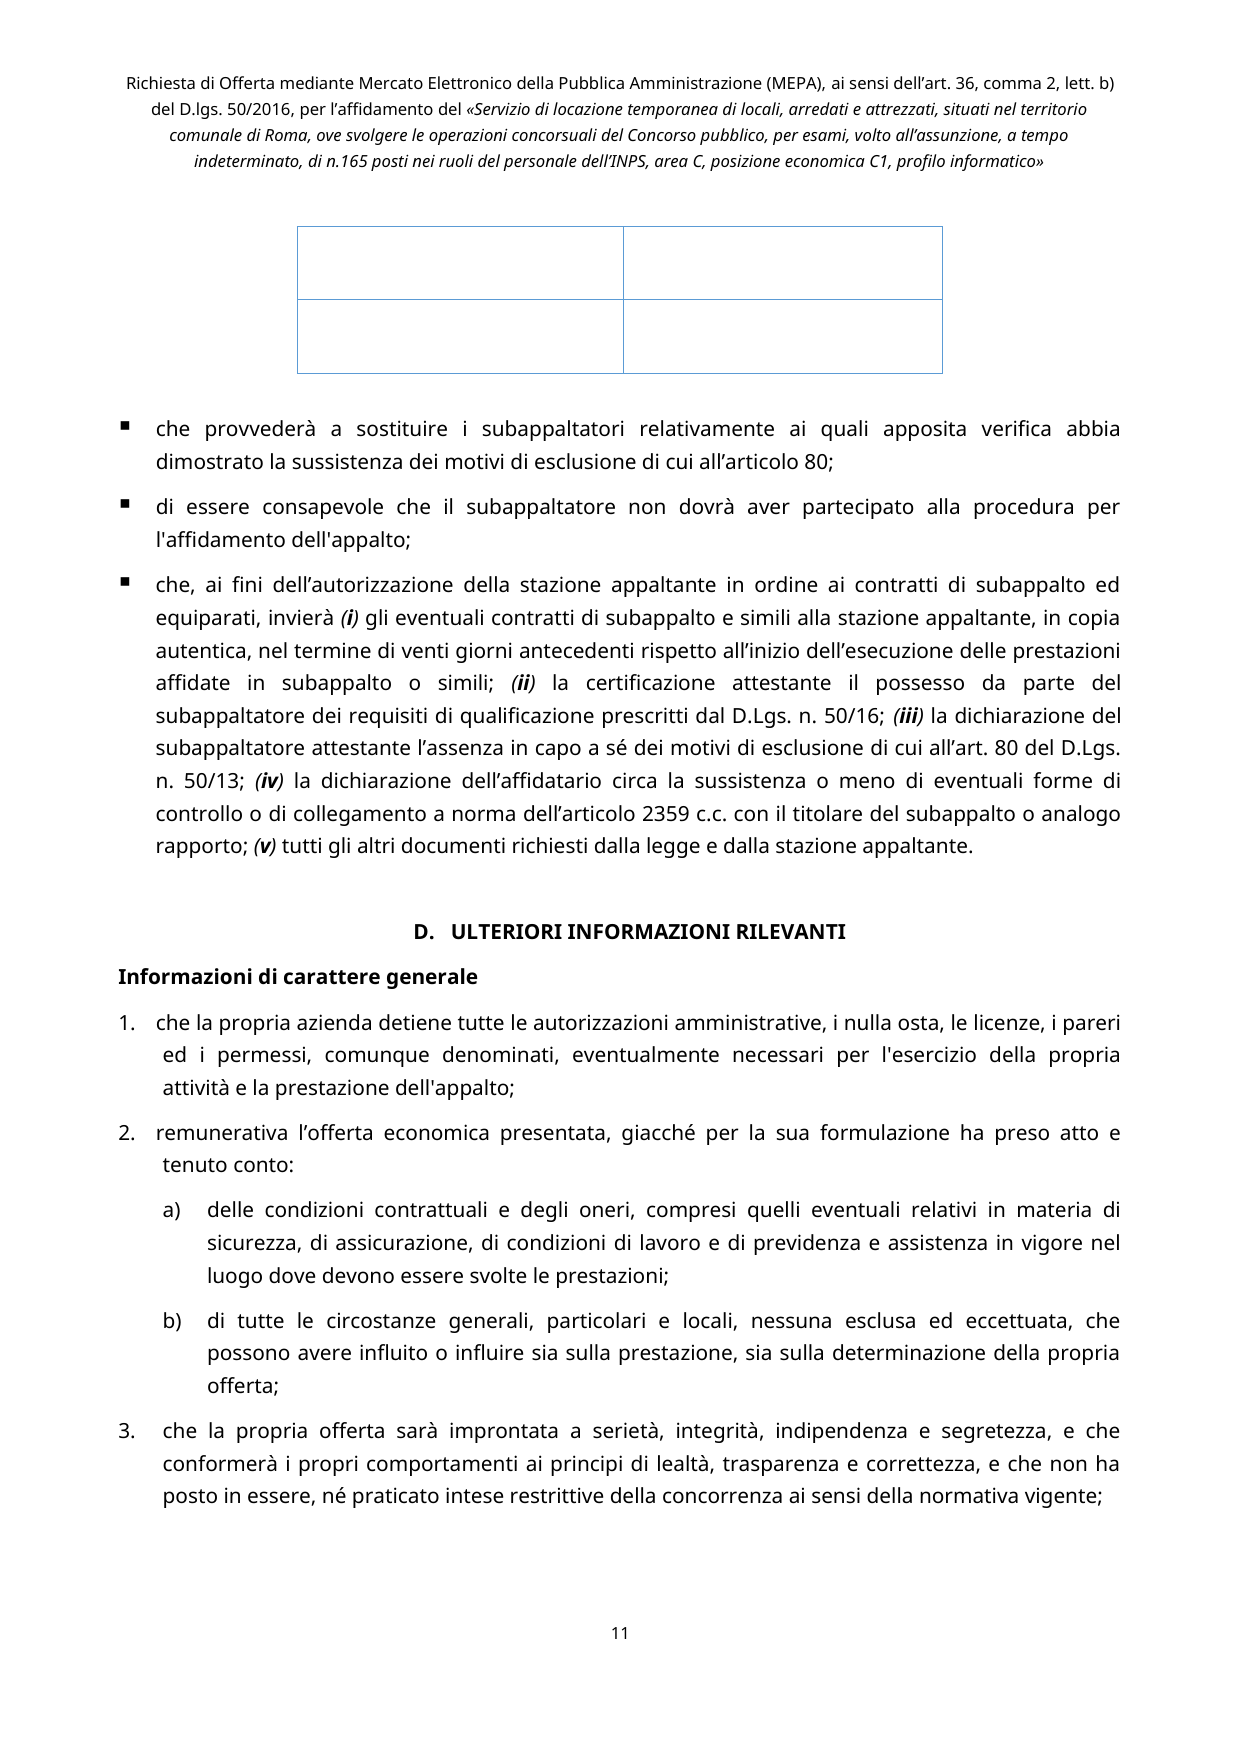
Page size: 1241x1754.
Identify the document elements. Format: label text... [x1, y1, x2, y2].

list che, ai fini dell’autorizzazione della stazione appaltante in ordine ai contratti di subappalto ed equiparati, invierà (i) gli eventuali contratti di subappalto e simili alla stazione appaltante, in copia autentica, nel termine di venti giorni antecedenti rispetto all’inizio dell’esecuzione delle prestazioni affidate in subappalto o simili; (ii) la certificazione attestante il possesso da parte del subappaltatore dei requisiti di qualificazione prescritti dal D.Lgs. n. 50/16; (iii) la dichiarazione del subappaltatore attestante l’assenza in capo a sé dei motivi di esclusione di cui all’art. 80 del D.Lgs. n. 50/13; (iv) la dichiarazione dell’affidatario circa la sussistenza o meno di eventuali forme di controllo o di collegamento a norma dell’articolo 2359 c.c. con il titolare del subappalto o analogo rapporto; (v) tutti gli altri documenti richiesti dalla legge e dalla stazione appaltante. [118, 570, 1122, 860]
table_cell [624, 300, 942, 372]
list che provvederà a sostituire i subappaltatori relativamente ai quali apposita verifica abbia dimostrato la sussistenza dei motivi di esclusione di cui all’articolo 80; [118, 414, 1122, 476]
list a) delle condizioni contrattuali e degli oneri, compresi quelli eventuali relativi in materia di sicurezza, di assicurazione, di condizioni di lavoro e di previdenza e assistenza in vigore nel luogo dove devono essere svolte le prestazioni; [162, 1196, 1122, 1289]
text Informazioni di carattere generale [118, 962, 1122, 991]
list di essere consapevole che il subappaltatore non dovrà aver partecipato alla procedura per l'affidamento dell'appalto; [118, 492, 1122, 554]
list che la propria azienda detiene tutte le autorizzazioni amministrative, i nulla osta, le licenze, i pareri ed i permessi, comunque denominati, eventualmente necessari per l'esercizio della propria attività e la prestazione dell'appalto; [118, 1008, 1122, 1101]
list b) di tutte le circostanze generali, particolari e locali, nessuna esclusa ed eccettuata, che possono avere influito o influire sia sulla prestazione, sia sulla determinazione della propria offerta; [162, 1306, 1122, 1399]
list che la propria offerta sarà improntata a serietà, integrità, indipendenza e segretezza, e che conformerà i propri comportamenti ai principi di lealtà, trasparenza e correttezza, e che non ha posto in essere, né praticato intese restrittive della concorrenza ai sensi della normativa vigente; [118, 1416, 1122, 1510]
list remunerativa l’offerta economica presentata, giacché per la sua formulazione ha preso atto e tenuto conto: [118, 1118, 1122, 1179]
table_cell [298, 300, 623, 372]
table_cell [624, 227, 942, 299]
list ULTERIORI INFORMAZIONI RILEVANTI [413, 917, 1122, 946]
table_cell [298, 227, 623, 299]
